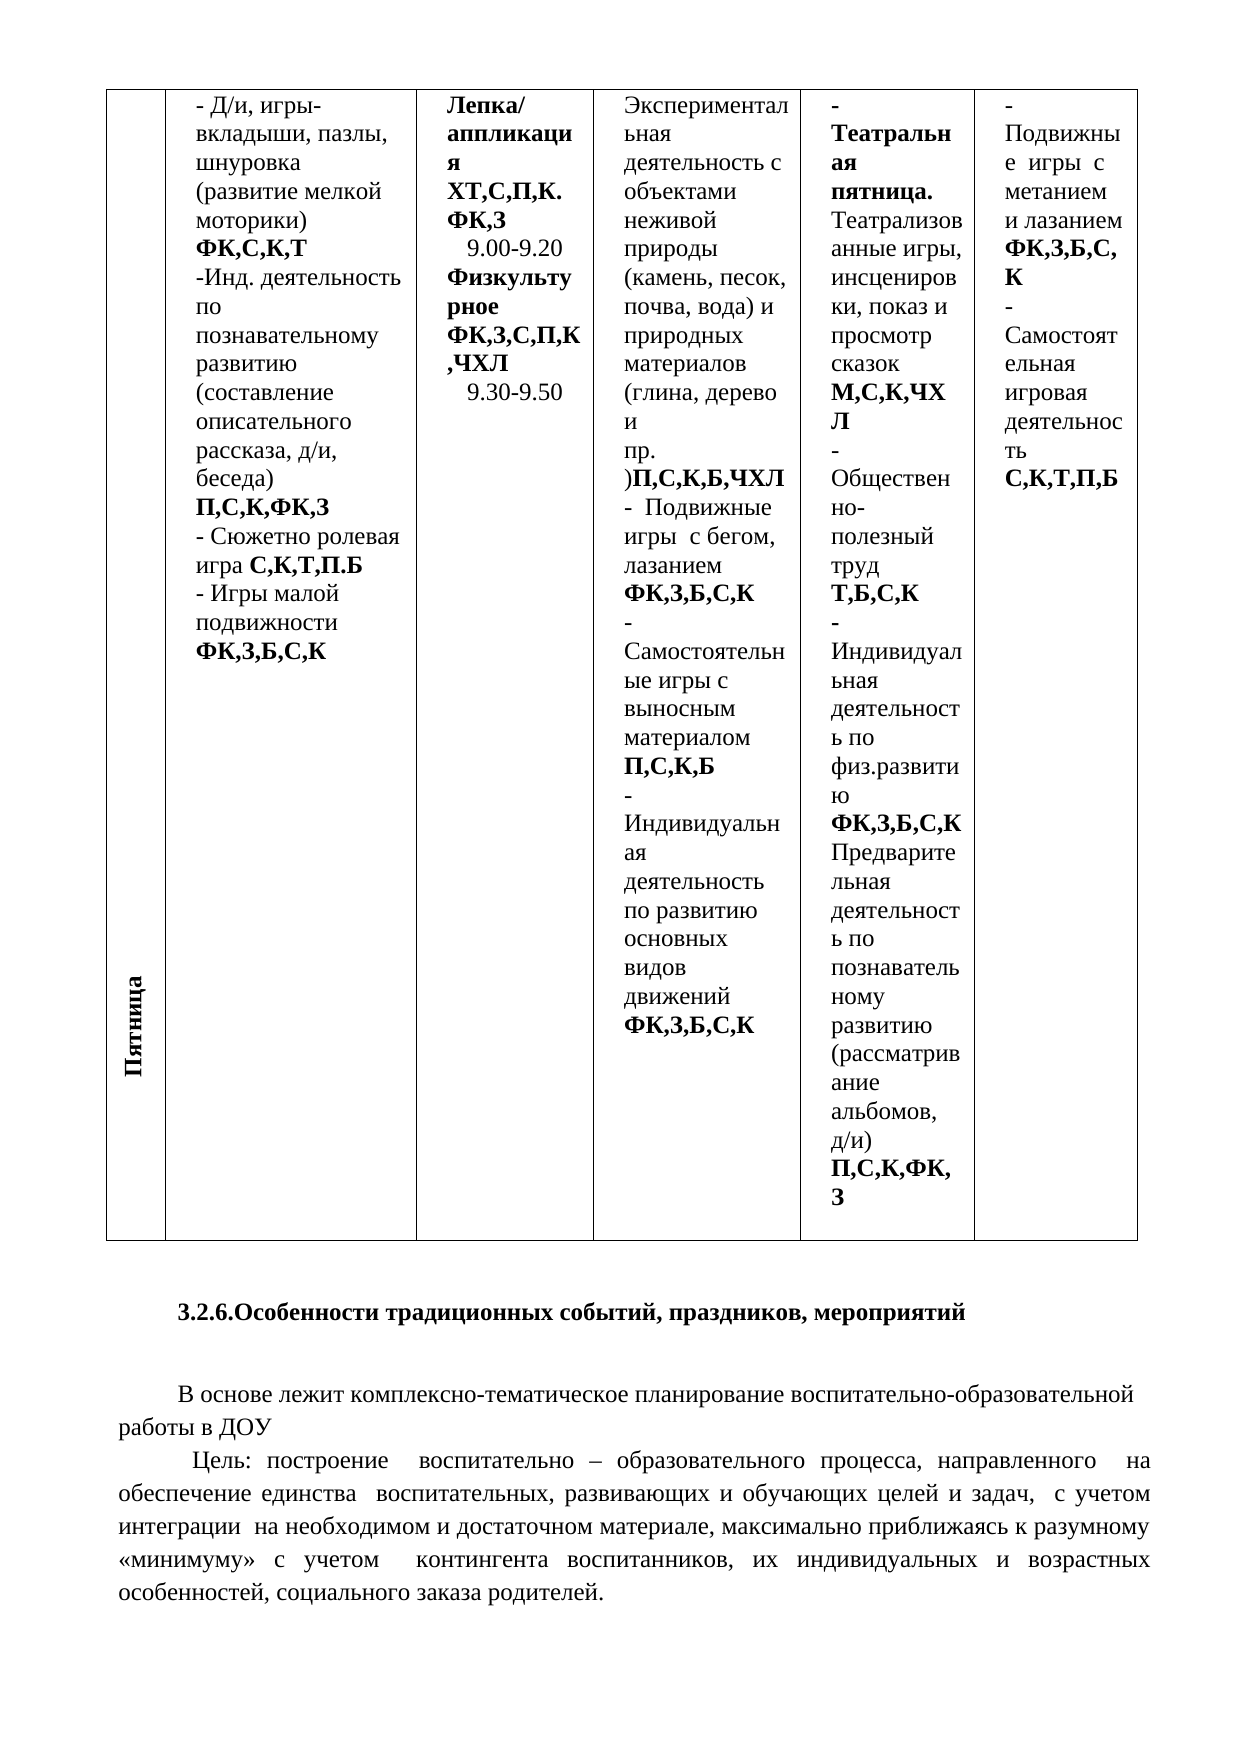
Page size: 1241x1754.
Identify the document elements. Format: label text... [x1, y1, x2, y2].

text Цель: построение воспитательно – образовательного процесса, направленного на обеспечение единства воспитательных, развивающих и обучающих целей и задач, с учетом интеграции на необходимом и достаточном материале, максимально приближаясь к разумному «минимуму» с учетом контингента воспитанников, их индивидуальных и возрастных особенностей, социального заказа родителей. [118, 1445, 1152, 1606]
table_cell Пятница [107, 90, 165, 1240]
table_cell Экспериментальная деятельность с объектами неживой природы (камень, песок, почва, вода) и природных материалов (глина, дерево и пр.)П,С,К,Б,ЧХЛ - Подвижные игры с бегом, лазанием ФК,З,Б,С,К - Самостоятельные игры с выносным материалом П,С,К,Б - Индивидуальная деятельность по развитию основных видов движений ФК,З,Б,С,К [594, 90, 800, 1240]
table_cell - Подвижные игры с метанием и лазанием ФК,З,Б,С,К -Самостоятельная игровая деятельность С,К,Т,П,Б [975, 90, 1137, 1240]
table_cell Лепка/аппликация ХТ,С,П,К.ФК,З 9.00-9.20 Физкультурное ФК,З,С,П,К,ЧХЛ 9.30-9.50 [417, 90, 593, 1240]
text 3.2.6.Особенности традиционных событий, праздников, мероприятий [177, 1297, 1152, 1326]
table_cell - Д/и, игры-вкладыши, пазлы, шнуровка (развитие мелкой моторики) ФК,С,К,Т -Инд. деятельность по познавательному развитию (составление описательного рассказа, д/и, беседа) П,С,К,ФК,З - Сюжетно ролевая игра С,К,Т,П.Б - Игры малой подвижности ФК,З,Б,С,К [166, 90, 416, 1240]
table_cell -Театральная пятница. Театрализованные игры, инсценировки, показ и просмотр сказок М,С,К,ЧХЛ - Общественно-полезный труд Т,Б,С,К - Индивидуальная деятельность по физ.развитию ФК,З,Б,С,К Предварительная деятельность по познавательному развитию (рассматривание альбомов, д/и) П,С,К,ФК,З [801, 90, 974, 1240]
text В основе лежит комплексно-тематическое планирование воспитательно-образовательной работы в ДОУ [118, 1379, 1152, 1441]
